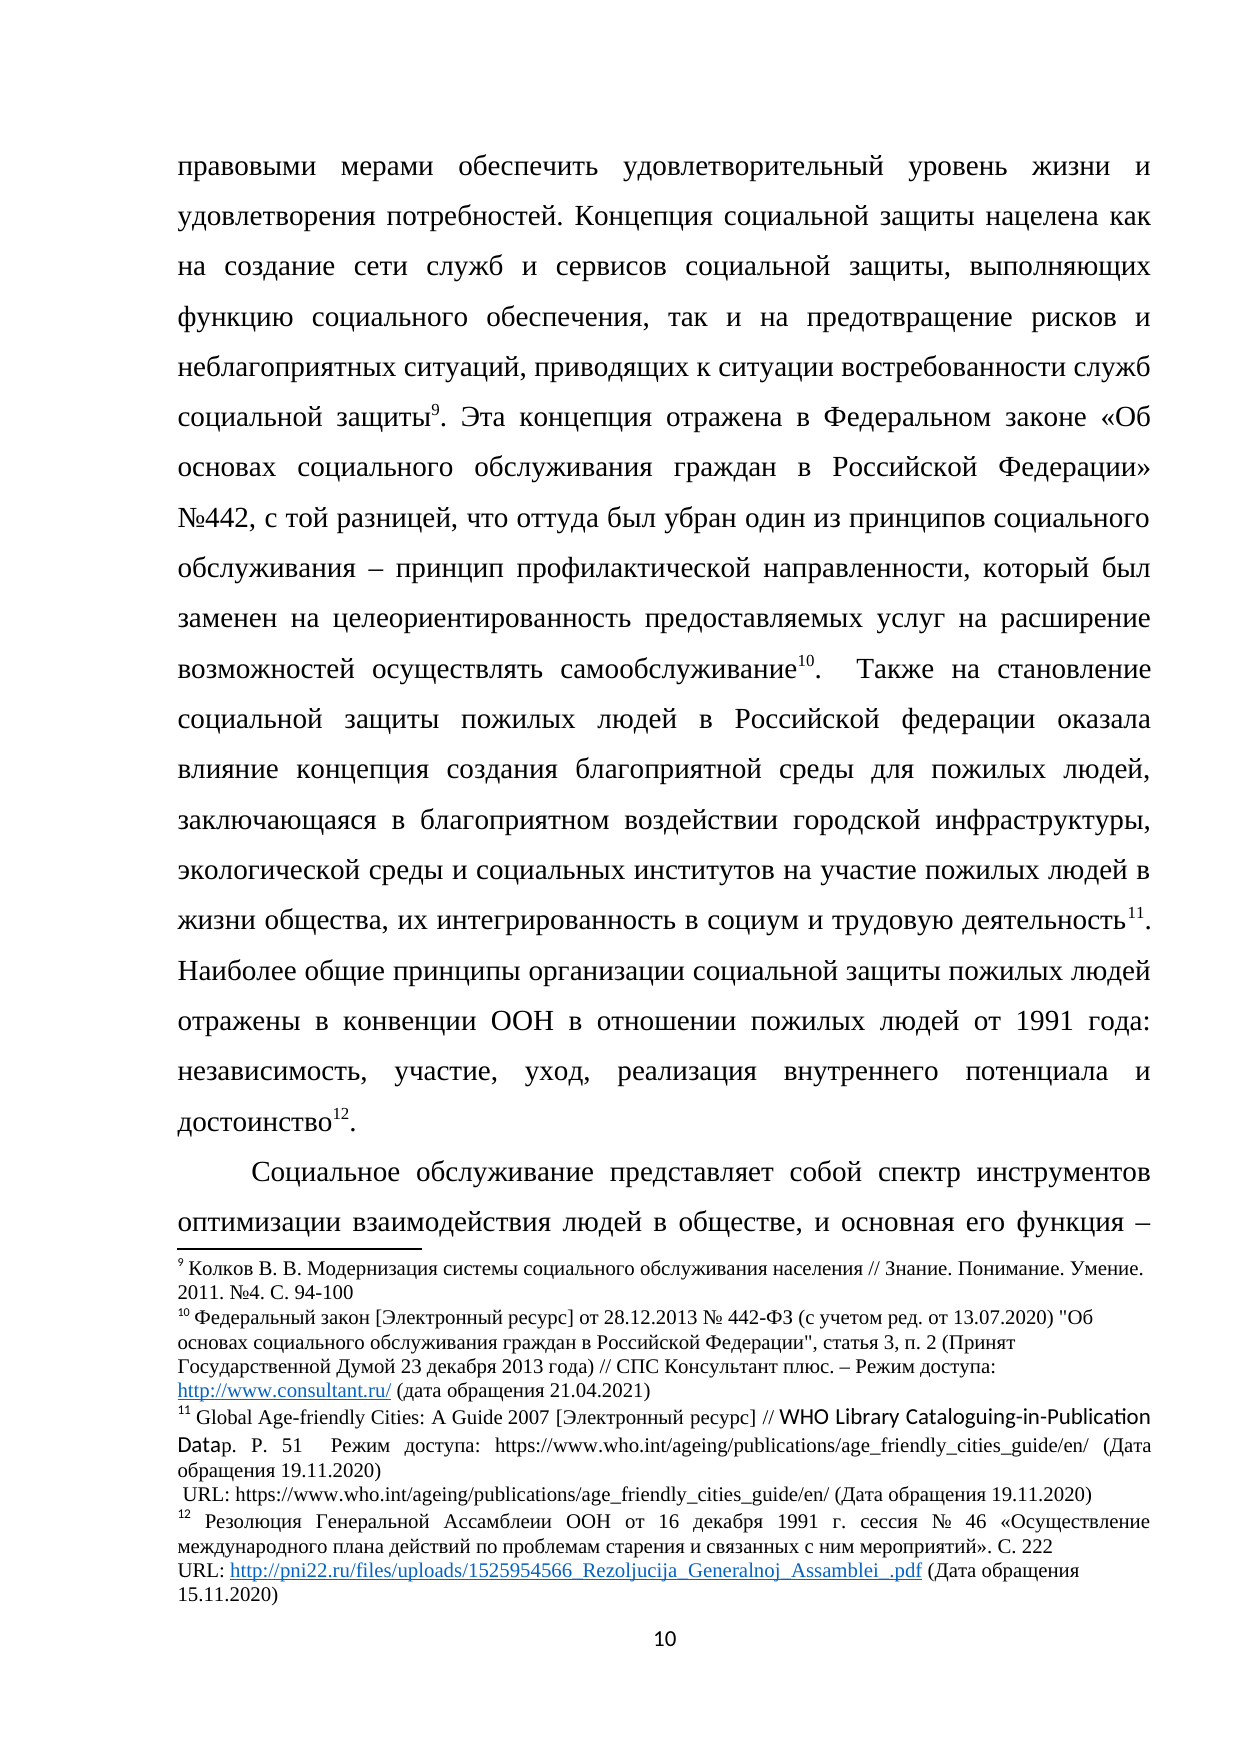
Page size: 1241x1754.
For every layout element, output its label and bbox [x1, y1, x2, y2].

text [177, 148, 1152, 1238]
